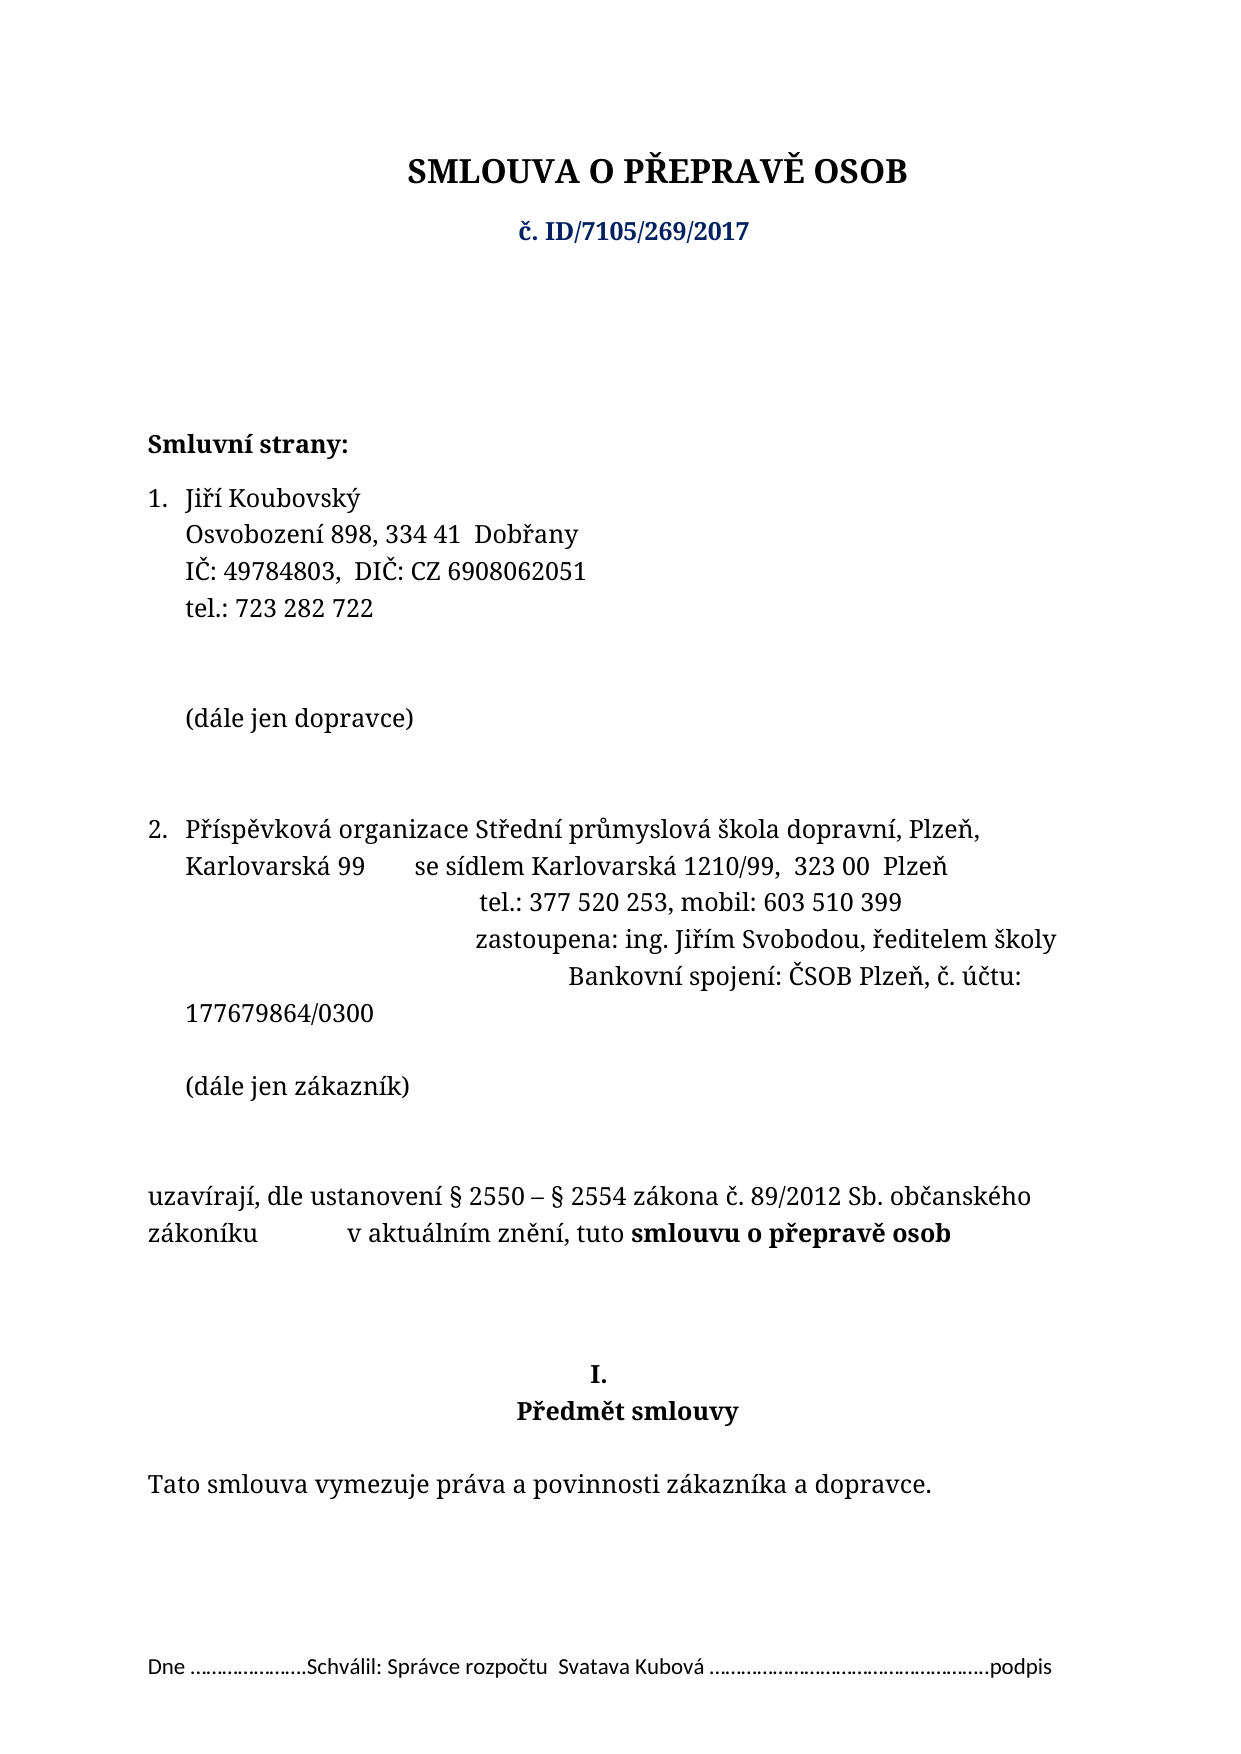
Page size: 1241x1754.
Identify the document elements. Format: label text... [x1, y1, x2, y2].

list Předmět smlouvy [223, 1394, 1093, 1428]
list I. [518, 1357, 1093, 1391]
list Příspěvková organizace Střední průmyslová škola dopravní, Plzeň, Karlovarská 99 se sídlem Karlovarská 1210/99, 323 00 Plzeň tel.: 377 520 253, mobil: 603 510 399 zastoupena: ing. Jiřím Svobodou, ředitelem školy Bankovní spojení: ČSOB Plzeň, č. účtu: 177679864/0300 [148, 811, 1093, 1029]
list (dále jen dopravce) [185, 701, 1093, 735]
text Smluvní strany: [148, 427, 1093, 461]
list (dále jen zákazník) [185, 1069, 1093, 1103]
list uzavírají, dle ustanovení § 2550 – § 2554 zákona č. 89/2012 Sb. občanského zákoníku v aktuálním znění, tuto smlouvu o přepravě osob [148, 1179, 1093, 1250]
text č. ID/7105/269/2017 [295, 213, 1093, 247]
list Jiří Koubovský Osvobození 898, 334 41 Dobřany IČ: 49784803, DIČ: CZ 6908062051 tel.: 723 282 722 [148, 480, 1093, 662]
text SMLOUVA O PŘEPRAVĚ OSOB [148, 148, 1093, 193]
list Tato smlouva vymezuje práva a povinnosti zákazníka a dopravce. [148, 1467, 1093, 1501]
